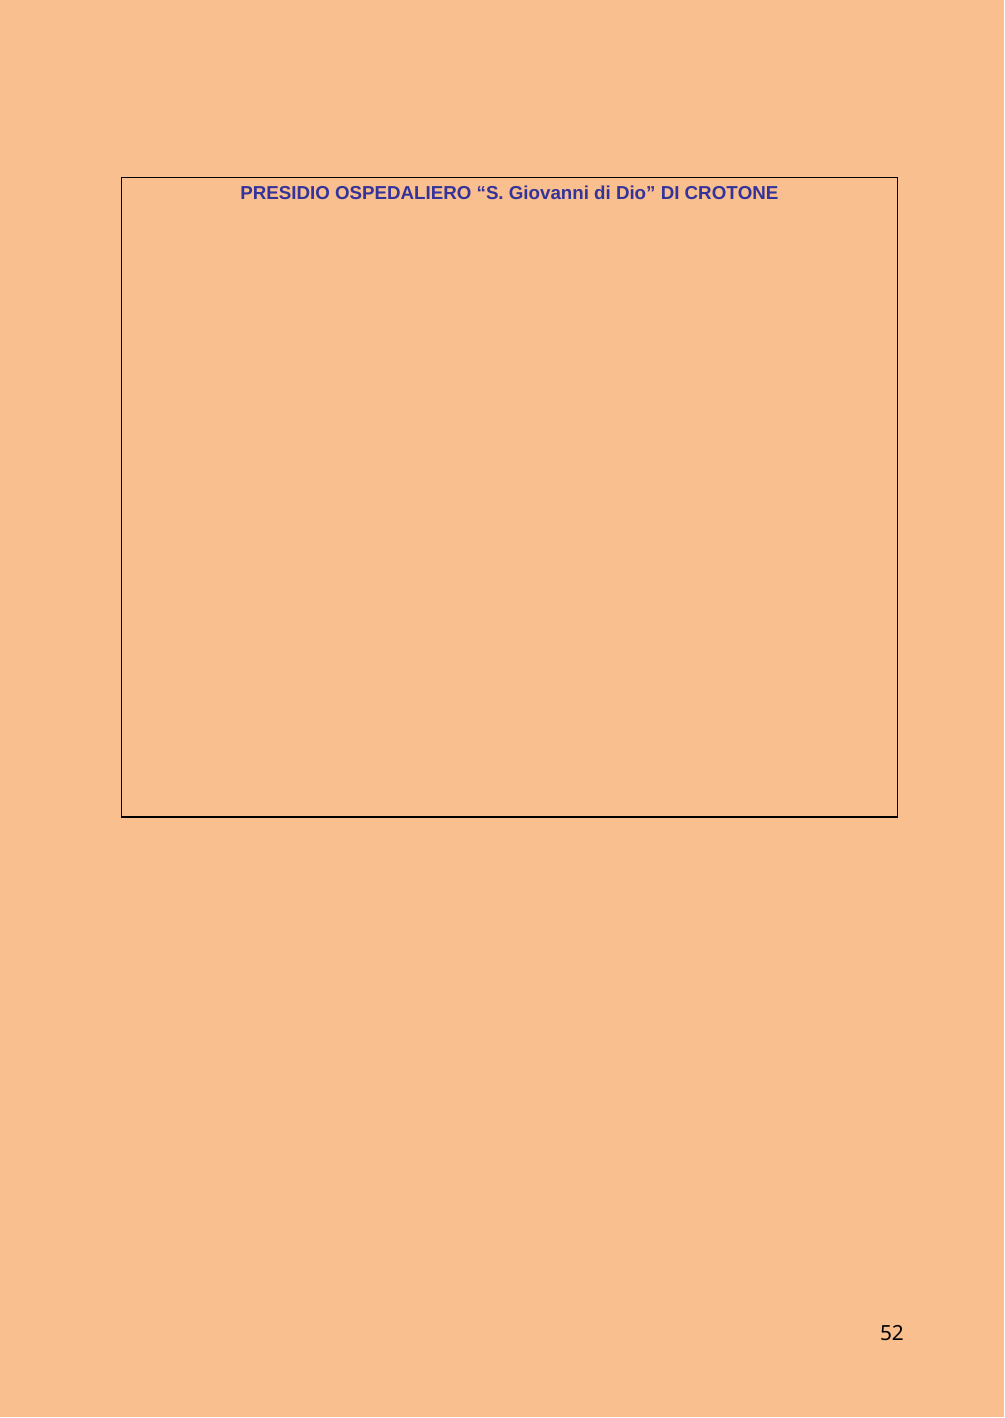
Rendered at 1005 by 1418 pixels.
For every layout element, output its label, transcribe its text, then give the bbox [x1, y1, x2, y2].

table_cell PRESIDIO OSPEDALIERO “S. Giovanni di Dio” DI CROTONE [122, 178, 897, 816]
